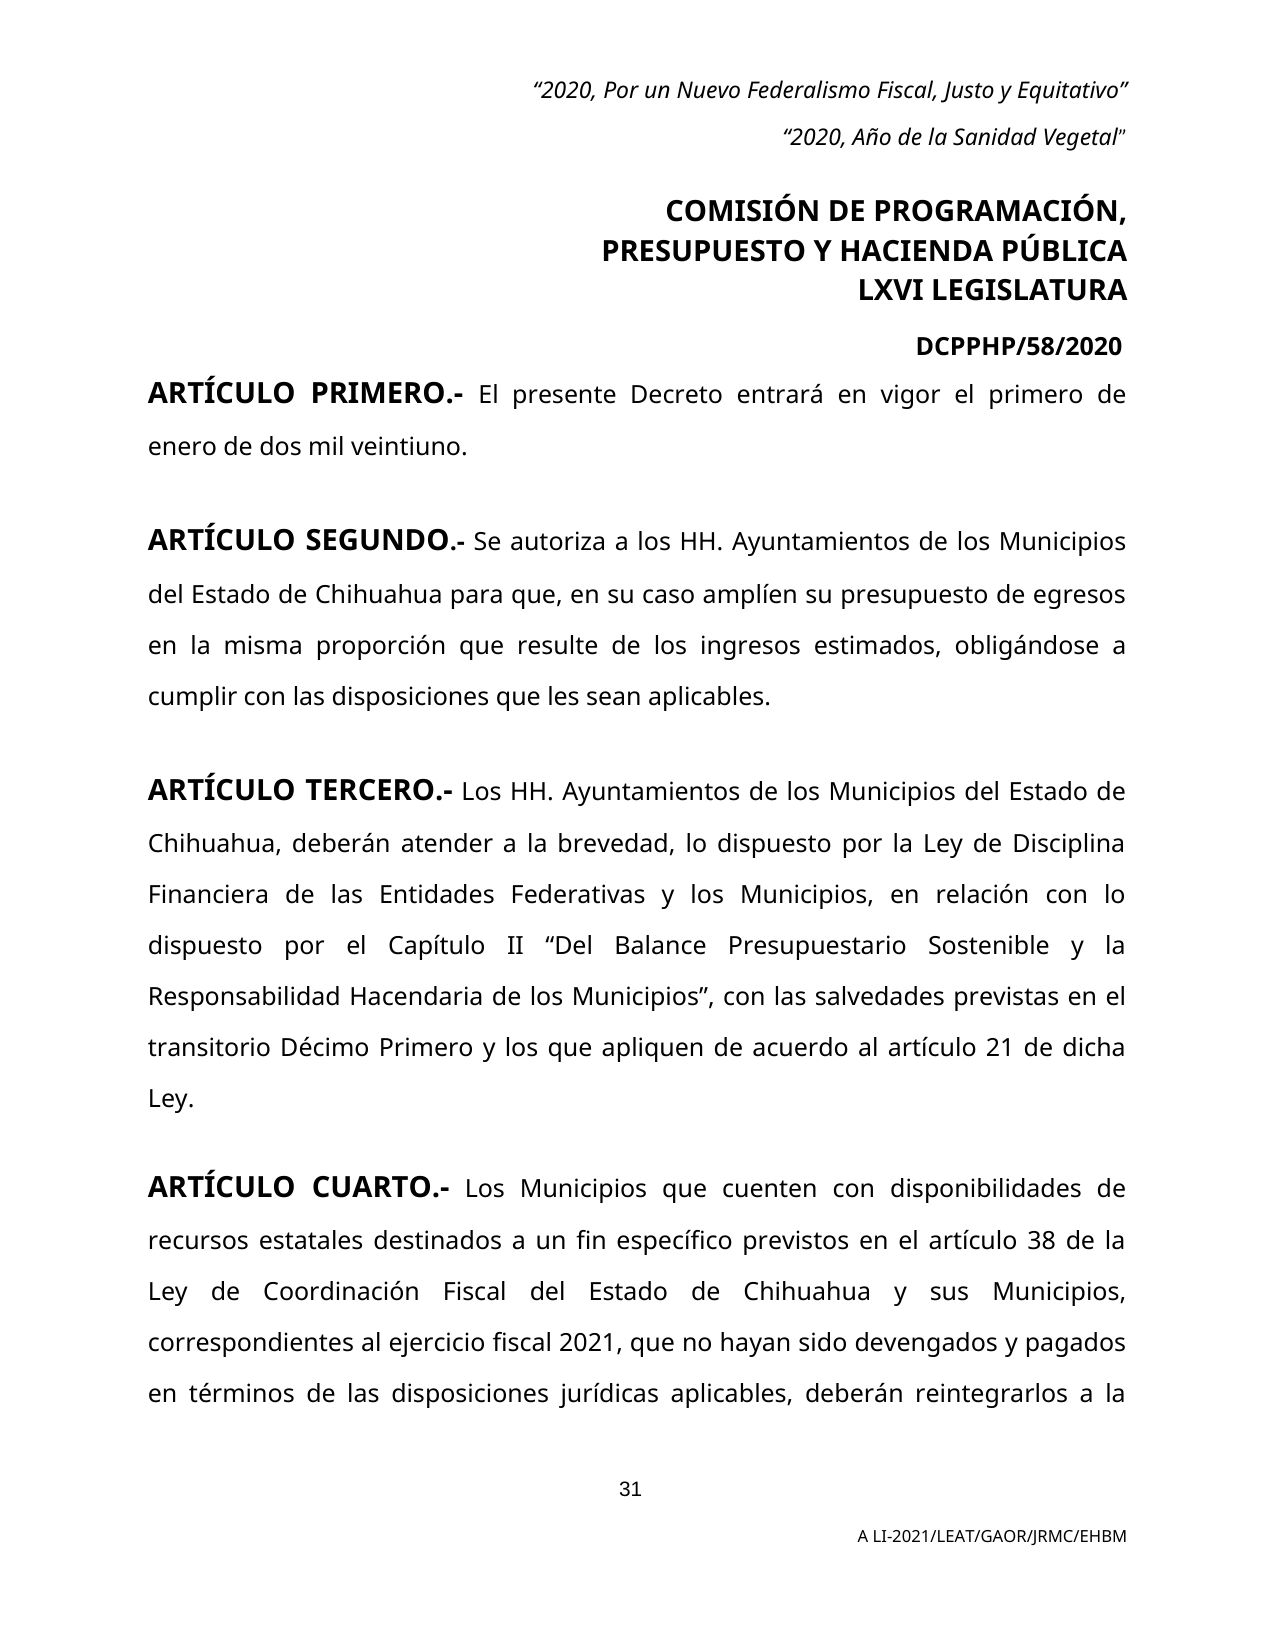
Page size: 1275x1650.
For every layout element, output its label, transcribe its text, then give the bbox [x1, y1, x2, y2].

text ARTÍCULO TERCERO.- Los HH. Ayuntamientos de los Municipios del Estado de Chihuahua, deberán atender a la brevedad, lo dispuesto por la Ley de Disciplina Financiera de las Entidades Federativas y los Municipios, en relación con lo dispuesto por el Capítulo II “Del Balance Presupuestario Sostenible y la Responsabilidad Hacendaria de los Municipios”, con las salvedades previstas en el transitorio Décimo Primero y los que apliquen de acuerdo al artículo 21 de dicha Ley. [148, 769, 1127, 1115]
text ARTÍCULO SEGUNDO.- Se autoriza a los HH. Ayuntamientos de los Municipios del Estado de Chihuahua para que, en su caso amplíen su presupuesto de egresos en la misma proporción que resulte de los ingresos estimados, obligándose a cumplir con las disposiciones que les sean aplicables. [148, 519, 1127, 712]
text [148, 1166, 1127, 1410]
text ARTÍCULO PRIMERO.- El presente Decreto entrará en vigor el primero de enero de dos mil veintiuno. [148, 372, 1127, 463]
